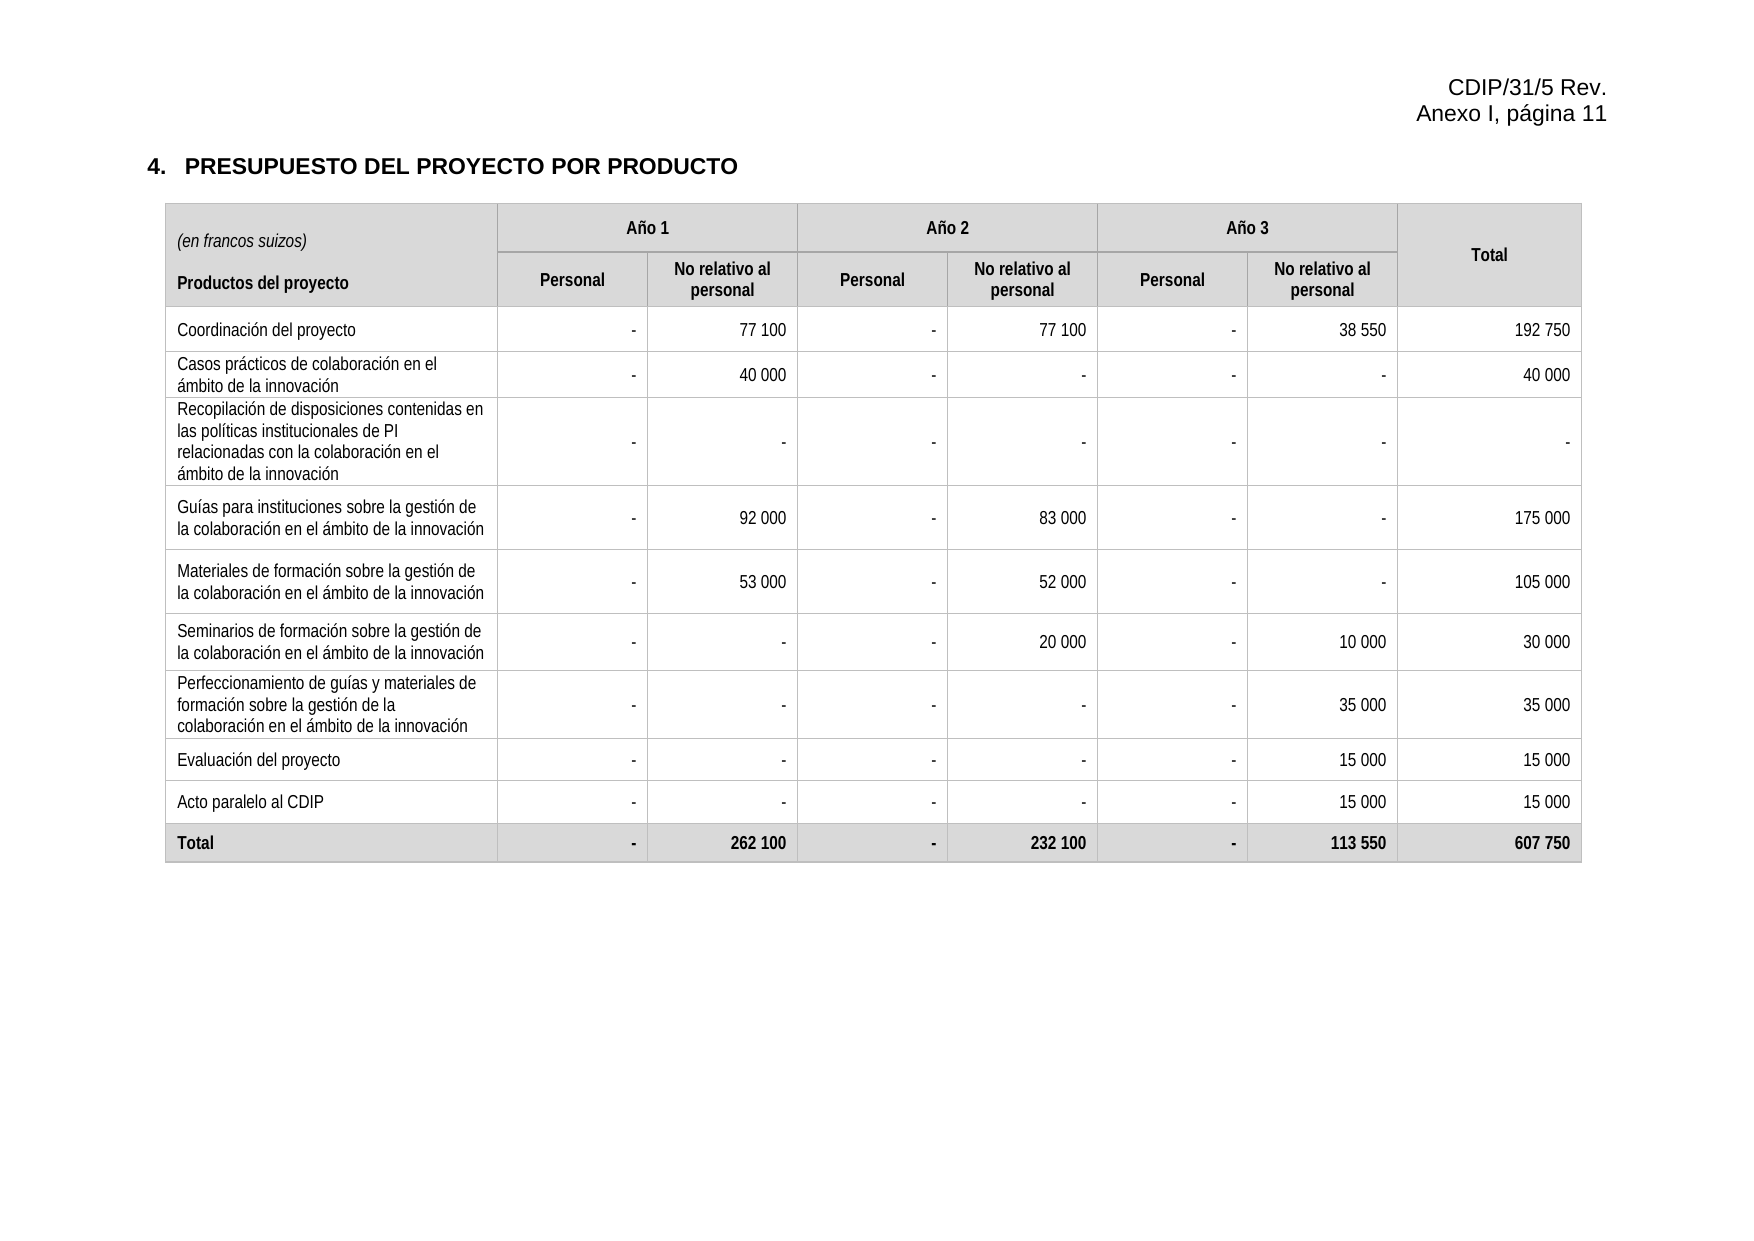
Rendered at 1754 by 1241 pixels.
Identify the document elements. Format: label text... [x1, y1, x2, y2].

table_cell - [798, 824, 947, 861]
table_cell - [648, 398, 797, 484]
table_header Total [1398, 204, 1581, 306]
table_cell 105 000 [1398, 550, 1581, 613]
table_cell - [798, 781, 947, 823]
table_cell Personal [498, 253, 647, 306]
table_cell 607 750 [1398, 824, 1581, 861]
table_cell 192 750 [1398, 307, 1581, 351]
table_cell - [798, 307, 947, 351]
table_header Año 2 [798, 204, 1097, 251]
table_cell - [798, 614, 947, 669]
table_cell 20 000 [948, 614, 1097, 669]
table_cell 92 000 [648, 486, 797, 549]
table_cell - [498, 486, 647, 549]
table_cell - [948, 398, 1097, 484]
table_cell - [498, 307, 647, 351]
table_cell - [798, 671, 947, 738]
table_cell 10 000 [1248, 614, 1397, 669]
table_cell - [498, 824, 647, 861]
table_cell Seminarios de formación sobre la gestión de la colaboración en el ámbito de la innovación [166, 614, 497, 669]
table_cell Guías para instituciones sobre la gestión de la colaboración en el ámbito de la innovación [166, 486, 497, 549]
table_cell 35 000 [1398, 671, 1581, 738]
table_cell 175 000 [1398, 486, 1581, 549]
table_cell - [648, 671, 797, 738]
table_cell - [498, 739, 647, 780]
table_cell 30 000 [1398, 614, 1581, 669]
table_cell - [1098, 550, 1247, 613]
table_cell - [498, 398, 647, 484]
table_cell - [948, 781, 1097, 823]
table_cell 15 000 [1248, 739, 1397, 780]
table_cell - [948, 671, 1097, 738]
list PRESUPUESTO DEL PROYECTO POR PRODUCTO [147, 153, 1607, 180]
table_cell - [798, 352, 947, 397]
table_cell Perfeccionamiento de guías y materiales de formación sobre la gestión de la colaboración en el ámbito de la innovación [166, 671, 497, 738]
table_cell No relativo al personal [948, 253, 1097, 306]
table_cell - [1248, 550, 1397, 613]
table_cell Personal [798, 253, 947, 306]
table_cell - [798, 739, 947, 780]
table_cell 83 000 [948, 486, 1097, 549]
table_cell - [1398, 398, 1581, 484]
table_cell Materiales de formación sobre la gestión de la colaboración en el ámbito de la innovación [166, 550, 497, 613]
table_cell Recopilación de disposiciones contenidas en las políticas institucionales de PI relacionadas con la colaboración en el ámbito de la innovación [166, 398, 497, 484]
table_cell - [1098, 398, 1247, 484]
table_cell Total [166, 824, 497, 861]
table_header Año 3 [1098, 204, 1397, 251]
table_cell Acto paralelo al CDIP [166, 781, 497, 823]
table_cell 40 000 [1398, 352, 1581, 397]
table_cell Coordinación del proyecto [166, 307, 497, 351]
table_cell 35 000 [1248, 671, 1397, 738]
table_cell - [648, 614, 797, 669]
table_cell - [648, 781, 797, 823]
table_header Año 1 [498, 204, 797, 251]
table_cell - [1098, 352, 1247, 397]
table_cell - [1248, 398, 1397, 484]
table_cell - [798, 550, 947, 613]
table_cell - [648, 739, 797, 780]
table_cell 53 000 [648, 550, 797, 613]
table_cell Productos del proyecto [166, 251, 497, 306]
table_cell Evaluación del proyecto [166, 739, 497, 780]
table_cell - [798, 486, 947, 549]
table_cell No relativo al personal [648, 253, 797, 306]
table_cell 15 000 [1248, 781, 1397, 823]
table_cell 38 550 [1248, 307, 1397, 351]
table_cell - [1098, 614, 1247, 669]
table_cell Casos prácticos de colaboración en el ámbito de la innovación [166, 352, 497, 397]
table_cell - [1248, 486, 1397, 549]
table_cell Personal [1098, 253, 1247, 306]
table_cell 262 100 [648, 824, 797, 861]
table_cell - [798, 398, 947, 484]
table_cell 77 100 [948, 307, 1097, 351]
table_cell 15 000 [1398, 739, 1581, 780]
table_cell - [1098, 739, 1247, 780]
table_cell - [1098, 486, 1247, 549]
table_cell No relativo al personal [1248, 253, 1397, 306]
table_cell - [498, 781, 647, 823]
table_cell 40 000 [648, 352, 797, 397]
table_header (en francos suizos) [166, 204, 497, 251]
table_cell 52 000 [948, 550, 1097, 613]
table_cell - [498, 550, 647, 613]
table_cell - [498, 614, 647, 669]
table_cell - [948, 739, 1097, 780]
table_cell 232 100 [948, 824, 1097, 861]
table_cell 77 100 [648, 307, 797, 351]
table_cell - [1098, 307, 1247, 351]
table_cell - [1248, 352, 1397, 397]
table_cell - [1098, 824, 1247, 861]
table_cell 15 000 [1398, 781, 1581, 823]
table_cell - [1098, 781, 1247, 823]
table_cell - [948, 352, 1097, 397]
table_cell - [498, 352, 647, 397]
table_cell - [498, 671, 647, 738]
table_cell - [1098, 671, 1247, 738]
table_cell 113 550 [1248, 824, 1397, 861]
